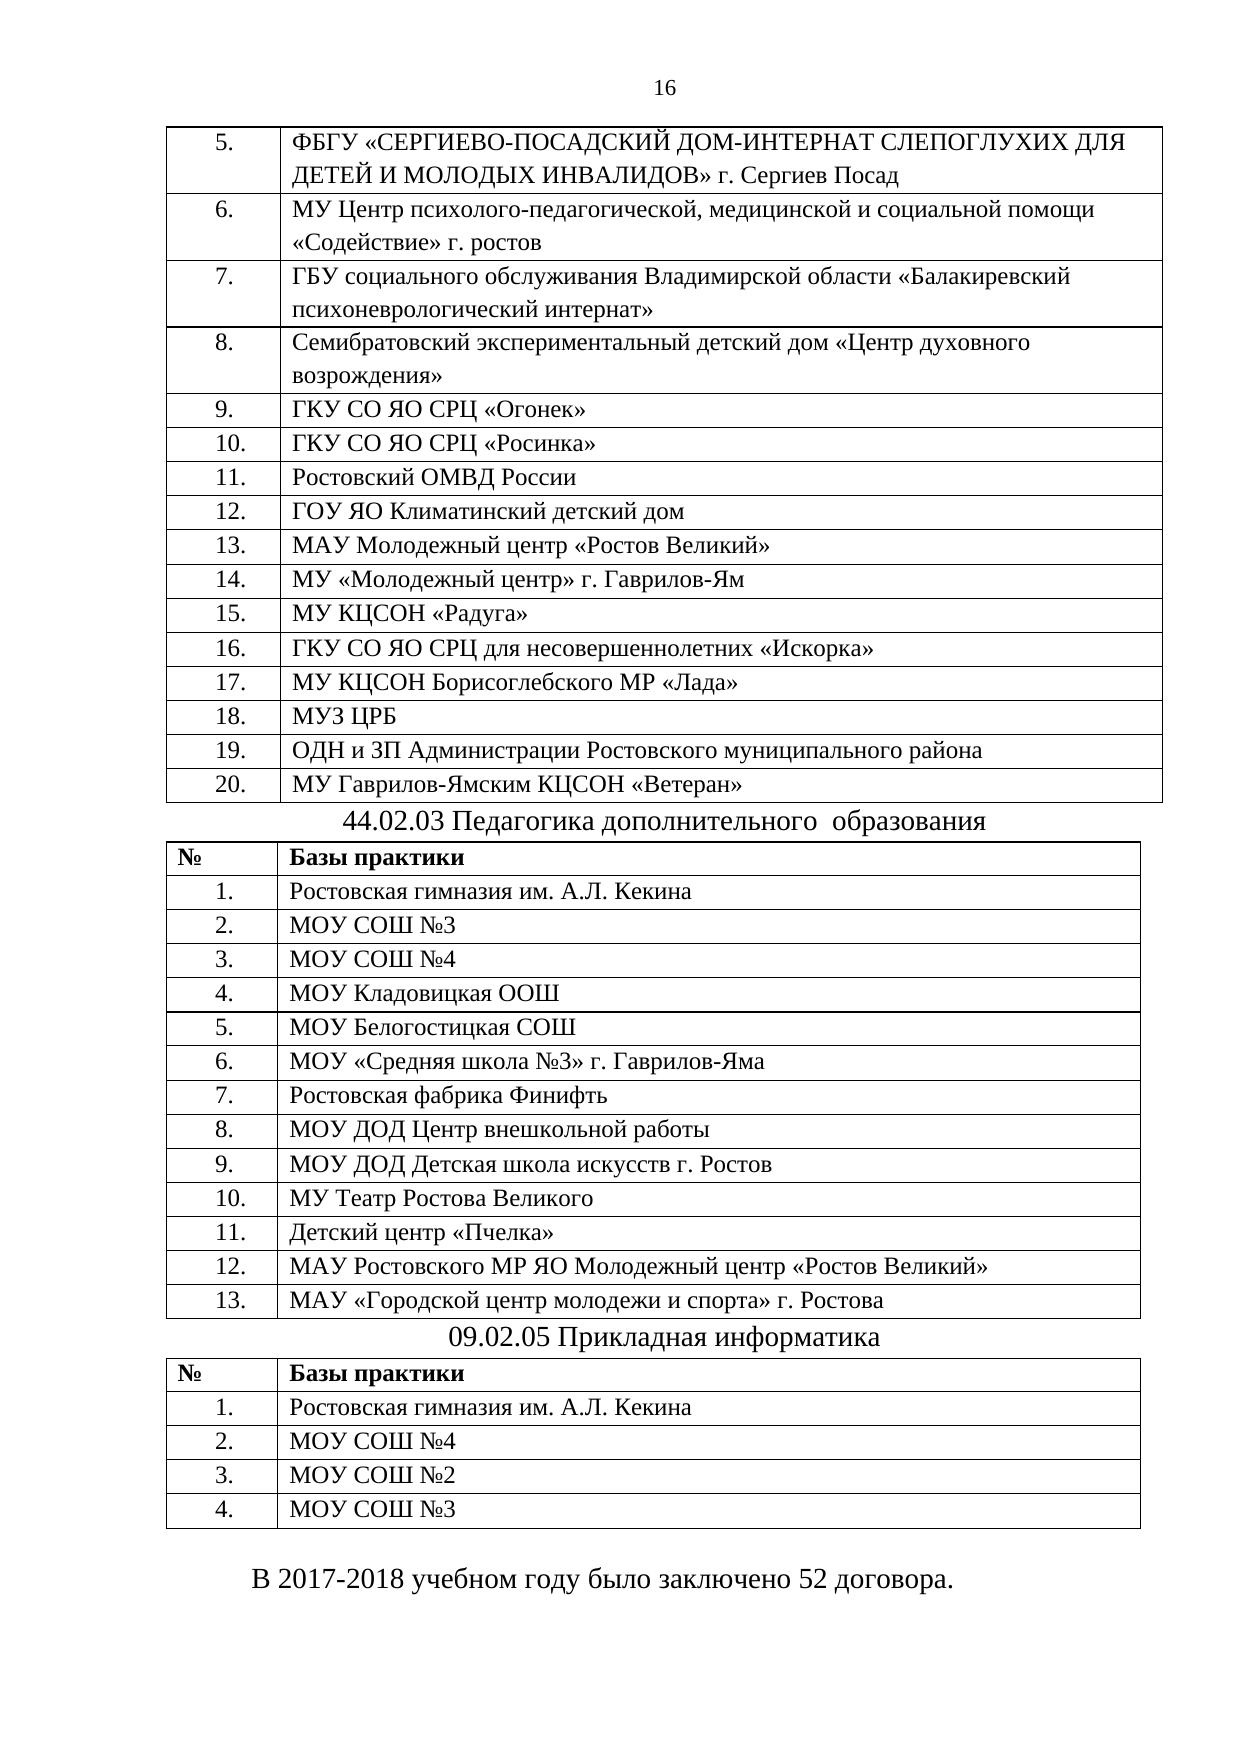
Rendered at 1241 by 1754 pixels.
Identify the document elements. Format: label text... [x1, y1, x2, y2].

table_cell ФБГУ «СЕРГИЕВО-ПОСАДСКИЙ ДОМ-ИНТЕРНАТ СЛЕПОГЛУХИХ ДЛЯ ДЕТЕЙ И МОЛОДЫХ ИНВАЛИДОВ» г. Сергиев Посад [281, 128, 1162, 193]
table_cell ГБУ социального обслуживания Владимирской области «Балакиревский психоневрологический интернат» [281, 261, 1162, 326]
table_cell [167, 1081, 277, 1113]
table_cell МУ Центр психолого-педагогической, медицинской и социальной помощи «Содействие» г. ростов [281, 194, 1162, 260]
table_cell МОУ ДОД Центр внешкольной работы [278, 1115, 1140, 1148]
table_cell ГКУ СО ЯО СРЦ «Росинка» [281, 428, 1162, 461]
table_cell МУЗ ЦРБ [281, 701, 1162, 734]
table_cell [167, 496, 280, 529]
table_header № [167, 843, 277, 875]
table_cell [167, 1460, 277, 1493]
table_cell МОУ СОШ №4 [278, 944, 1140, 977]
table_cell [167, 1217, 277, 1250]
table_cell [167, 1046, 277, 1079]
table_cell [167, 1392, 277, 1425]
text 44.02.03 Педагогика дополнительного образования [177, 803, 1152, 836]
table_cell МУ Гаврилов-Ямским КЦСОН «Ветеран» [281, 769, 1162, 802]
table_cell ГКУ СО ЯО СРЦ для несовершеннолетних «Искорка» [281, 633, 1162, 666]
table_cell Семибратовский экспериментальный детский дом «Центр духовного возрождения» [281, 328, 1162, 393]
table_cell МОУ «Средняя школа №3» г. Гаврилов-Яма [278, 1046, 1140, 1079]
table_cell [167, 944, 277, 977]
table_cell [167, 261, 280, 326]
table_cell МОУ Белогостицкая СОШ [278, 1013, 1140, 1045]
table_cell [167, 910, 277, 943]
table_cell Ростовская гимназия им. А.Л. Кекина [278, 1392, 1140, 1425]
table_cell [167, 428, 280, 461]
table_cell МОУ СОШ №2 [278, 1460, 1140, 1493]
table_cell [167, 462, 280, 495]
table_cell ГОУ ЯО Климатинский детский дом [281, 496, 1162, 529]
table_cell Ростовская гимназия им. А.Л. Кекина [278, 876, 1140, 909]
table_cell [167, 394, 280, 427]
text 09.02.05 Прикладная информатика [177, 1319, 1152, 1352]
table_cell Ростовский ОМВД России [281, 462, 1162, 495]
table_cell Детский центр «Пчелка» [278, 1217, 1140, 1250]
table_header Базы практики [278, 1359, 1140, 1391]
table_header Базы практики [278, 843, 1140, 875]
table_cell [167, 1426, 277, 1459]
table_cell МУ «Молодежный центр» г. Гаврилов-Ям [281, 565, 1162, 597]
table_cell [167, 633, 280, 666]
table_cell МАУ Молодежный центр «Ростов Великий» [281, 530, 1162, 563]
table_cell [167, 328, 280, 393]
table_cell [167, 1183, 277, 1216]
table_cell МОУ ДОД Детская школа искусств г. Ростов [278, 1149, 1140, 1182]
table_cell [167, 1285, 277, 1318]
table_cell [167, 565, 280, 597]
table_cell [167, 1013, 277, 1045]
table_cell [167, 1115, 277, 1148]
table_cell МУ КЦСОН «Радуга» [281, 599, 1162, 632]
table_cell МОУ СОШ №3 [278, 1494, 1140, 1527]
table_cell МАУ «Городской центр молодежи и спорта» г. Ростова [278, 1285, 1140, 1318]
table_cell МОУ Кладовицкая ООШ [278, 978, 1140, 1011]
table_header № [167, 1359, 277, 1391]
table_cell [167, 701, 280, 734]
table_cell [167, 735, 280, 768]
table_cell [167, 1149, 277, 1182]
text В 2017-2018 учебном году было заключено 52 договора. [177, 1561, 1152, 1595]
table_cell [167, 194, 280, 260]
table_cell [167, 530, 280, 563]
table_cell ОДН и ЗП Администрации Ростовского муниципального района [281, 735, 1162, 768]
table_cell [167, 1251, 277, 1284]
table_cell МУ Театр Ростова Великого [278, 1183, 1140, 1216]
table_cell [167, 667, 280, 700]
table_cell [167, 599, 280, 632]
table_cell [167, 978, 277, 1011]
table_cell Ростовская фабрика Финифть [278, 1081, 1140, 1113]
table_cell МАУ Ростовского МР ЯО Молодежный центр «Ростов Великий» [278, 1251, 1140, 1284]
table_cell [167, 1494, 277, 1527]
table_cell ГКУ СО ЯО СРЦ «Огонек» [281, 394, 1162, 427]
table_cell МОУ СОШ №3 [278, 910, 1140, 943]
table_cell [167, 876, 277, 909]
table_cell МОУ СОШ №4 [278, 1426, 1140, 1459]
table_cell [167, 769, 280, 802]
table_cell МУ КЦСОН Борисоглебского МР «Лада» [281, 667, 1162, 700]
table_cell [167, 128, 280, 193]
